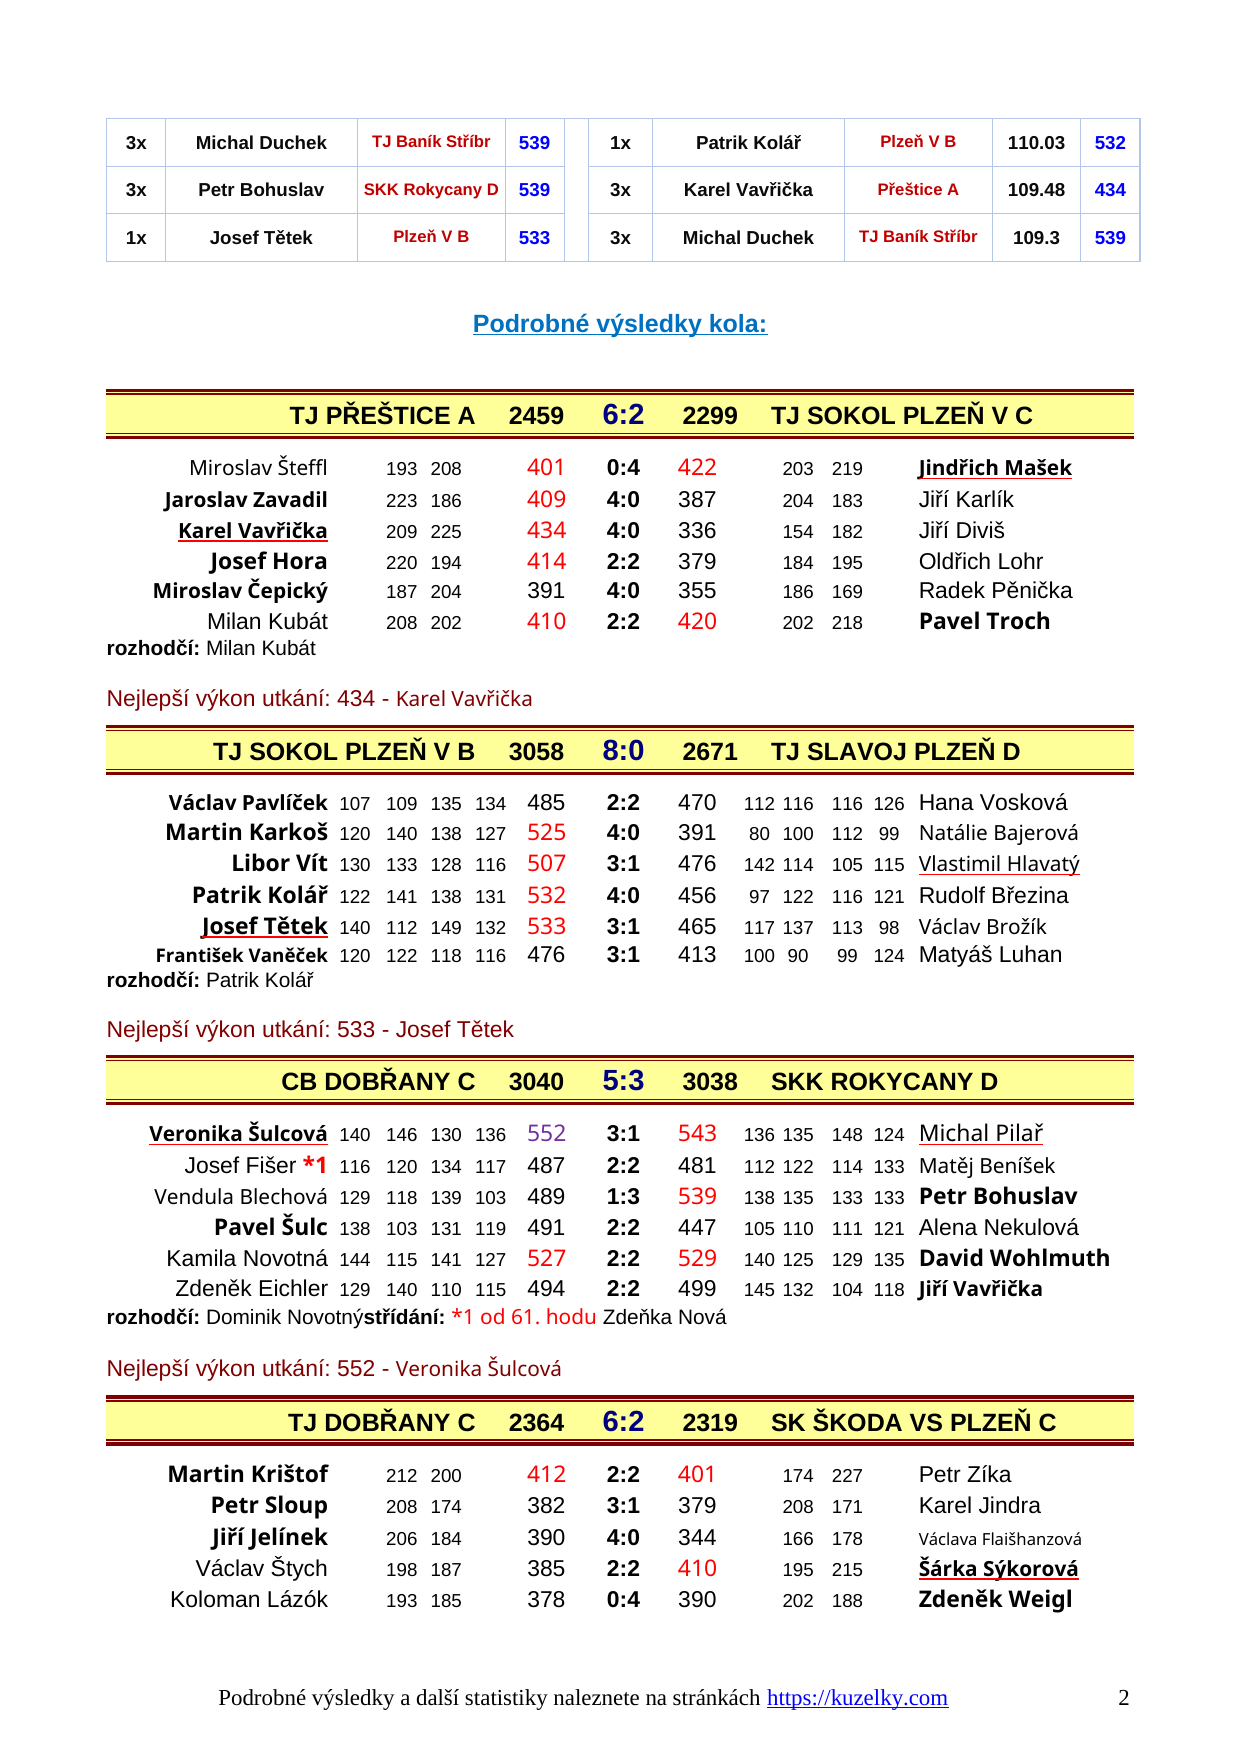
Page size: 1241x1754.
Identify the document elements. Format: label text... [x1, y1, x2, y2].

table_cell 3x [589, 214, 652, 261]
table_cell Plzeň V B [358, 214, 505, 261]
table_cell Patrik Kolář [653, 119, 844, 166]
text Martin Krištof 212 200 412 2:2 401 174 227 Petr Zíka [106, 1458, 1134, 1489]
table_cell 3x [107, 119, 165, 166]
text rozhodčí: Dominik Novotnýstřídání: *1 od 61. hodu Zdeňka Nová [106, 1302, 1134, 1331]
text František Vaněček 120 122 118 116 476 3:1 413 100 90 99 124 Matyáš Luhan [106, 941, 1134, 968]
text Libor Vít 130 133 128 116 507 3:1 476 142 114 105 115 Vlastimil Hlavatý [106, 847, 1134, 878]
table_cell 533 [506, 214, 564, 261]
text TJ Sokol Plzeň V B 3058 8:0 2671 TJ Slavoj Plzeň D [106, 731, 1134, 769]
text Patrik Kolář 122 141 138 131 532 4:0 456 97 122 116 121 Rudolf Březina [106, 878, 1134, 910]
table_cell 434 [1081, 167, 1139, 213]
table_cell 110.03 [993, 119, 1080, 166]
text Kamila Novotná 144 115 141 127 527 2:2 529 140 125 129 135 David Wohlmuth [106, 1242, 1134, 1274]
table_cell 539 [506, 119, 564, 166]
table_cell Michal Duchek [653, 214, 844, 261]
text Petr Sloup 208 174 382 3:1 379 208 171 Karel Jindra [106, 1489, 1134, 1521]
table_cell Petr Bohuslav [166, 167, 357, 213]
text TJ Dobřany C 2364 6:2 2319 SK Škoda VS Plzeň C [106, 1402, 1134, 1439]
text Veronika Šulcová 140 146 130 136 552 3:1 543 136 135 148 124 Michal Pilař [106, 1117, 1134, 1149]
table_cell 539 [1081, 214, 1139, 261]
table_cell Josef Tětek [166, 214, 357, 261]
text Josef Fišer *1 116 120 134 117 487 2:2 481 112 122 114 133 Matěj Beníšek [106, 1149, 1134, 1180]
table_cell 532 [1081, 119, 1139, 166]
table_cell 109.48 [993, 167, 1080, 213]
text Koloman Lázók 193 185 378 0:4 390 202 188 Zdeněk Weigl [106, 1583, 1134, 1614]
text Milan Kubát 208 202 410 2:2 420 202 218 Pavel Troch [106, 605, 1134, 636]
table_cell 3x [107, 167, 165, 213]
table_cell 109.3 [993, 214, 1080, 261]
table_cell Karel Vavřička [653, 167, 844, 213]
text Josef Tětek 140 112 149 132 533 3:1 465 117 137 113 98 Václav Brožík [106, 910, 1134, 941]
table_cell SKK Rokycany D [358, 167, 505, 213]
table_cell 3x [589, 167, 652, 213]
text Jiří Jelínek 206 184 390 4:0 344 166 178 Václava Flaišhanzová [106, 1521, 1134, 1552]
text Jaroslav Zavadil 223 186 409 4:0 387 204 183 Jiří Karlík [106, 483, 1134, 514]
text Josef Hora 220 194 414 2:2 379 184 195 Oldřich Lohr [106, 545, 1134, 576]
table_cell TJ Baník Stříbr [845, 214, 992, 261]
text Václav Štych 198 187 385 2:2 410 195 215 Šárka Sýkorová [106, 1552, 1134, 1583]
table_cell Přeštice A [845, 167, 992, 213]
text rozhodčí: Milan Kubát [106, 636, 1134, 660]
table_cell 1x [107, 214, 165, 261]
text Podrobné výsledky kola: [94, 308, 1145, 337]
table_cell TJ Baník Stříbr [358, 119, 505, 166]
text Nejlepší výkon utkání: 434 - Karel Vavřička [106, 684, 1134, 712]
text Nejlepší výkon utkání: 552 - Veronika Šulcová [106, 1354, 1134, 1383]
text Pavel Šulc 138 103 131 119 491 2:2 447 105 110 111 121 Alena Nekulová [106, 1211, 1134, 1242]
table_cell Plzeň V B [845, 119, 992, 166]
text rozhodčí: Patrik Kolář [106, 968, 1134, 992]
text Vendula Blechová 129 118 139 103 489 1:3 539 138 135 133 133 Petr Bohuslav [106, 1180, 1134, 1211]
text Miroslav Čepický 187 204 391 4:0 355 186 169 Radek Pěnička [106, 576, 1134, 605]
text Miroslav Šteffl 193 208 401 0:4 422 203 219 Jindřich Mašek [106, 451, 1134, 483]
text Zdeněk Eichler 129 140 110 115 494 2:2 499 145 132 104 118 Jiří Vavřička [106, 1274, 1134, 1302]
text Václav Pavlíček 107 109 135 134 485 2:2 470 112 116 116 126 Hana Vosková [106, 788, 1134, 816]
text Martin Karkoš 120 140 138 127 525 4:0 391 80 100 112 99 Natálie Bajerová [106, 816, 1134, 847]
text Nejlepší výkon utkání: 533 - Josef Tětek [106, 1016, 1134, 1042]
table_cell 1x [589, 119, 652, 166]
table_cell Michal Duchek [166, 119, 357, 166]
text TJ Přeštice A 2459 6:2 2299 TJ Sokol Plzeň V C [106, 395, 1134, 433]
table_cell 539 [506, 167, 564, 213]
text CB Dobřany C 3040 5:3 3038 SKK Rokycany D [106, 1061, 1134, 1099]
text Karel Vavřička 209 225 434 4:0 336 154 182 Jiří Diviš [106, 514, 1134, 545]
